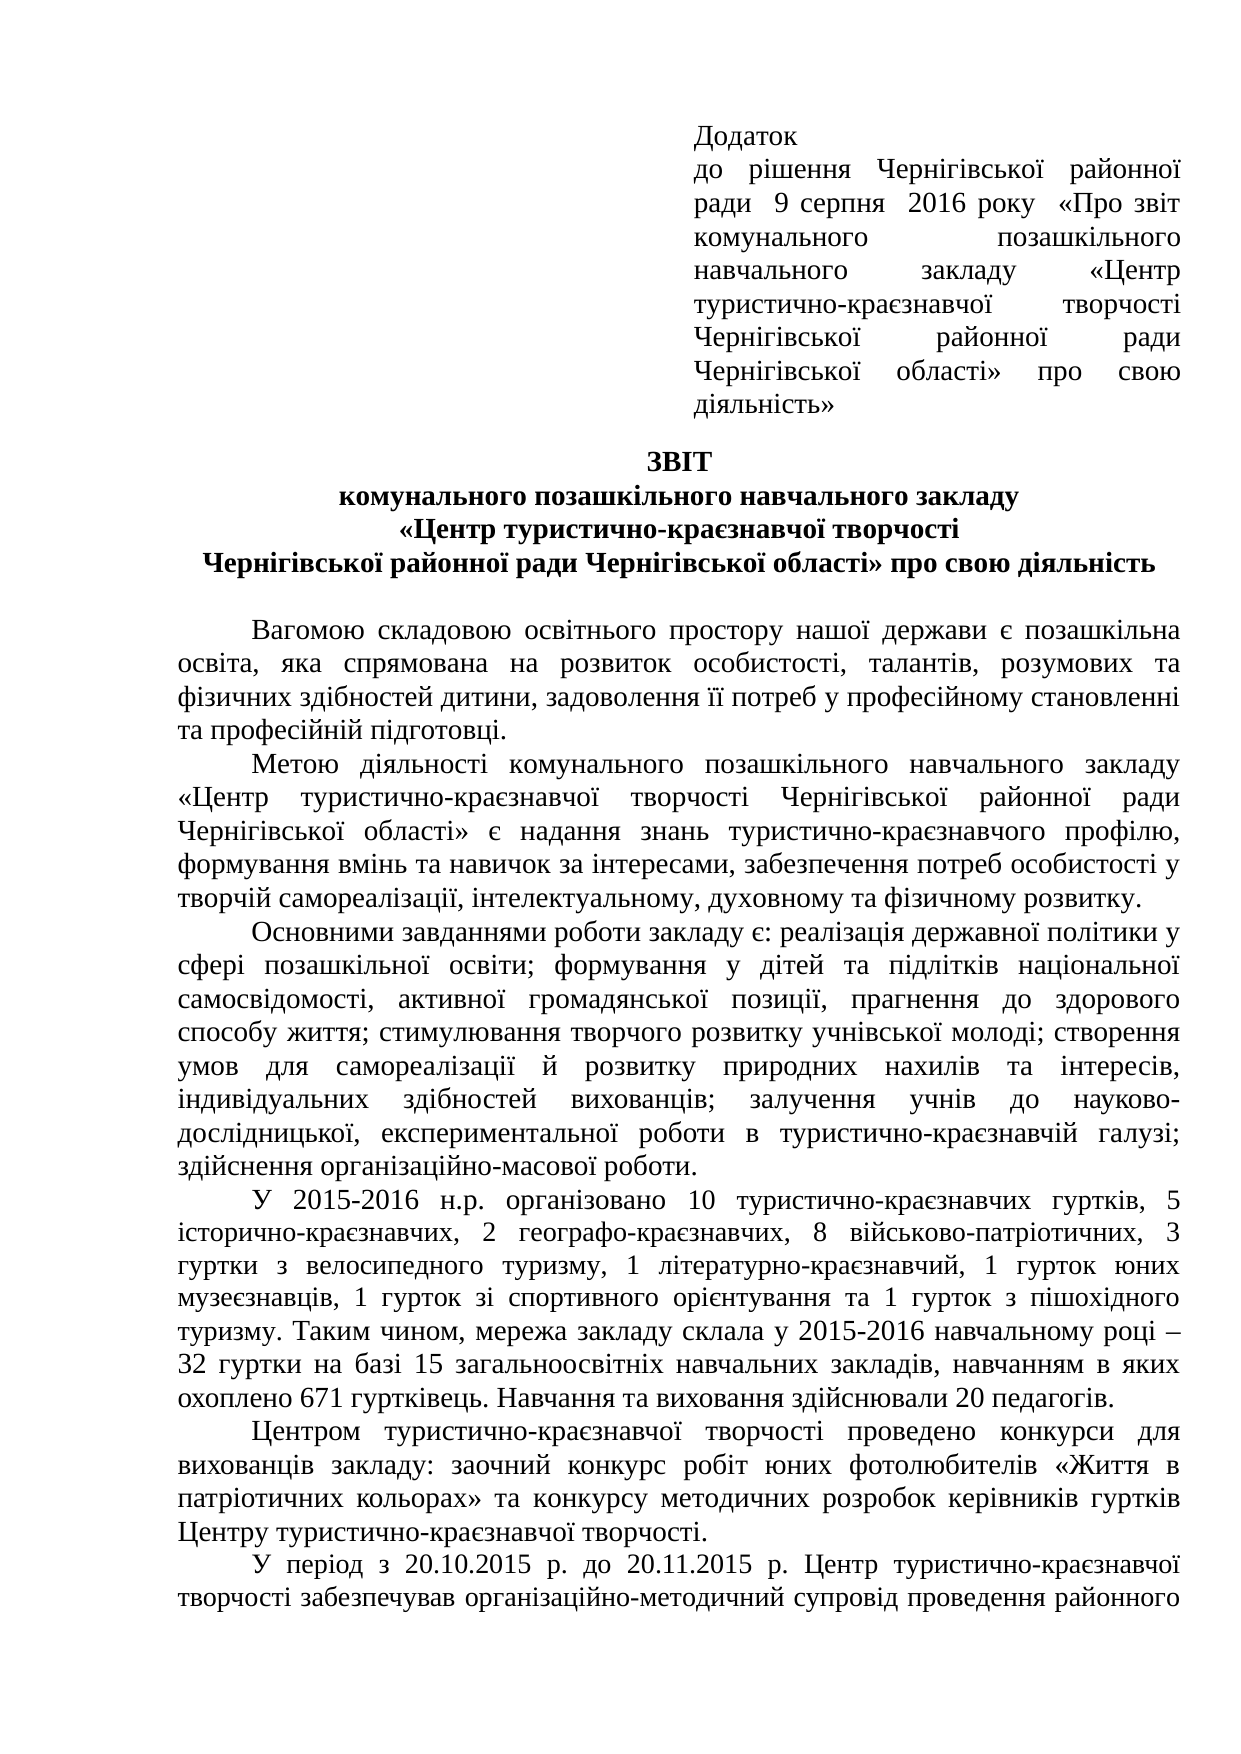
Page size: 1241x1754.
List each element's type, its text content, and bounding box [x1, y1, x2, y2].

text комунального позашкільного навчального закладу [177, 478, 1181, 511]
text Основними завданнями роботи закладу є: реалізація державної політики у сфері позашкільної освіти; формування у дітей та підлітків національної самосвідомості, активної громадянської позиції, прагнення до здорового способу життя; стимулювання творчого розвитку учнівської молоді; створення умов для самореалізації й розвитку природних нахилів та інтересів, індивідуальних здібностей вихованців; залучення учнів до науково-дослідницької, експериментальної роботи в туристично-краєзнавчій галузі; здійснення організаційно-масової роботи. [177, 914, 1181, 1182]
text Метою діяльності комунального позашкільного навчального закладу «Центр туристично-краєзнавчої творчості Чернігівської районної ради Чернігівської області» є надання знань туристично-краєзнавчого профілю, формування вмінь та навичок за інтересами, забезпечення потреб особистості у творчій самореалізації, інтелектуальному, духовному та фізичному розвитку. [177, 746, 1181, 914]
text Вагомою складовою освітнього простору нашої держави є позашкільна освіта, яка спрямована на розвиток особистості, талантів, розумових та фізичних здібностей дитини, задоволення її потреб у професійному становленні та професійній підготовці. [177, 612, 1181, 746]
text до рішення Чернігівської районної ради 9 серпня 2016 року «Про звіт комунального позашкільного навчального закладу «Центр туристично-краєзнавчої творчості Чернігівської районної ради Чернігівської області» про свою діяльність» [693, 152, 1181, 420]
text ЗВІТ [177, 444, 1181, 478]
text «Центр туристично-краєзнавчої творчості [177, 511, 1181, 545]
text У 2015-2016 н.р. організовано 10 туристично-краєзнавчих гуртків, 5 історично-краєзнавчих, 2 географо-краєзнавчих, 8 військово-патріотичних, 3 гуртки з велосипедного туризму, 1 літературно-краєзнавчий, 1 гурток юних музеєзнавців, 1 гурток зі спортивного орієнтування та 1 гурток з пішохідного туризму. Таким чином, мережа закладу склала у 2015-2016 навчальному році – 32 гуртки на базі 15 загальноосвітніх навчальних закладів, навчанням в яких охоплено 671 гуртківець. Навчання та виховання здійснювали 20 педагогів. [177, 1182, 1181, 1413]
text Центром туристично-краєзнавчої творчості проведено конкурси для вихованців закладу: заочний конкурс робіт юних фотолюбителів «Життя в патріотичних кольорах» та конкурсу методичних розробок керівників гуртків Центру туристично-краєзнавчої творчості. [177, 1413, 1181, 1547]
text Чернігівської районної ради Чернігівської області» про свою діяльність [177, 545, 1181, 578]
text Додаток [620, 118, 1181, 152]
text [177, 1547, 1181, 1612]
